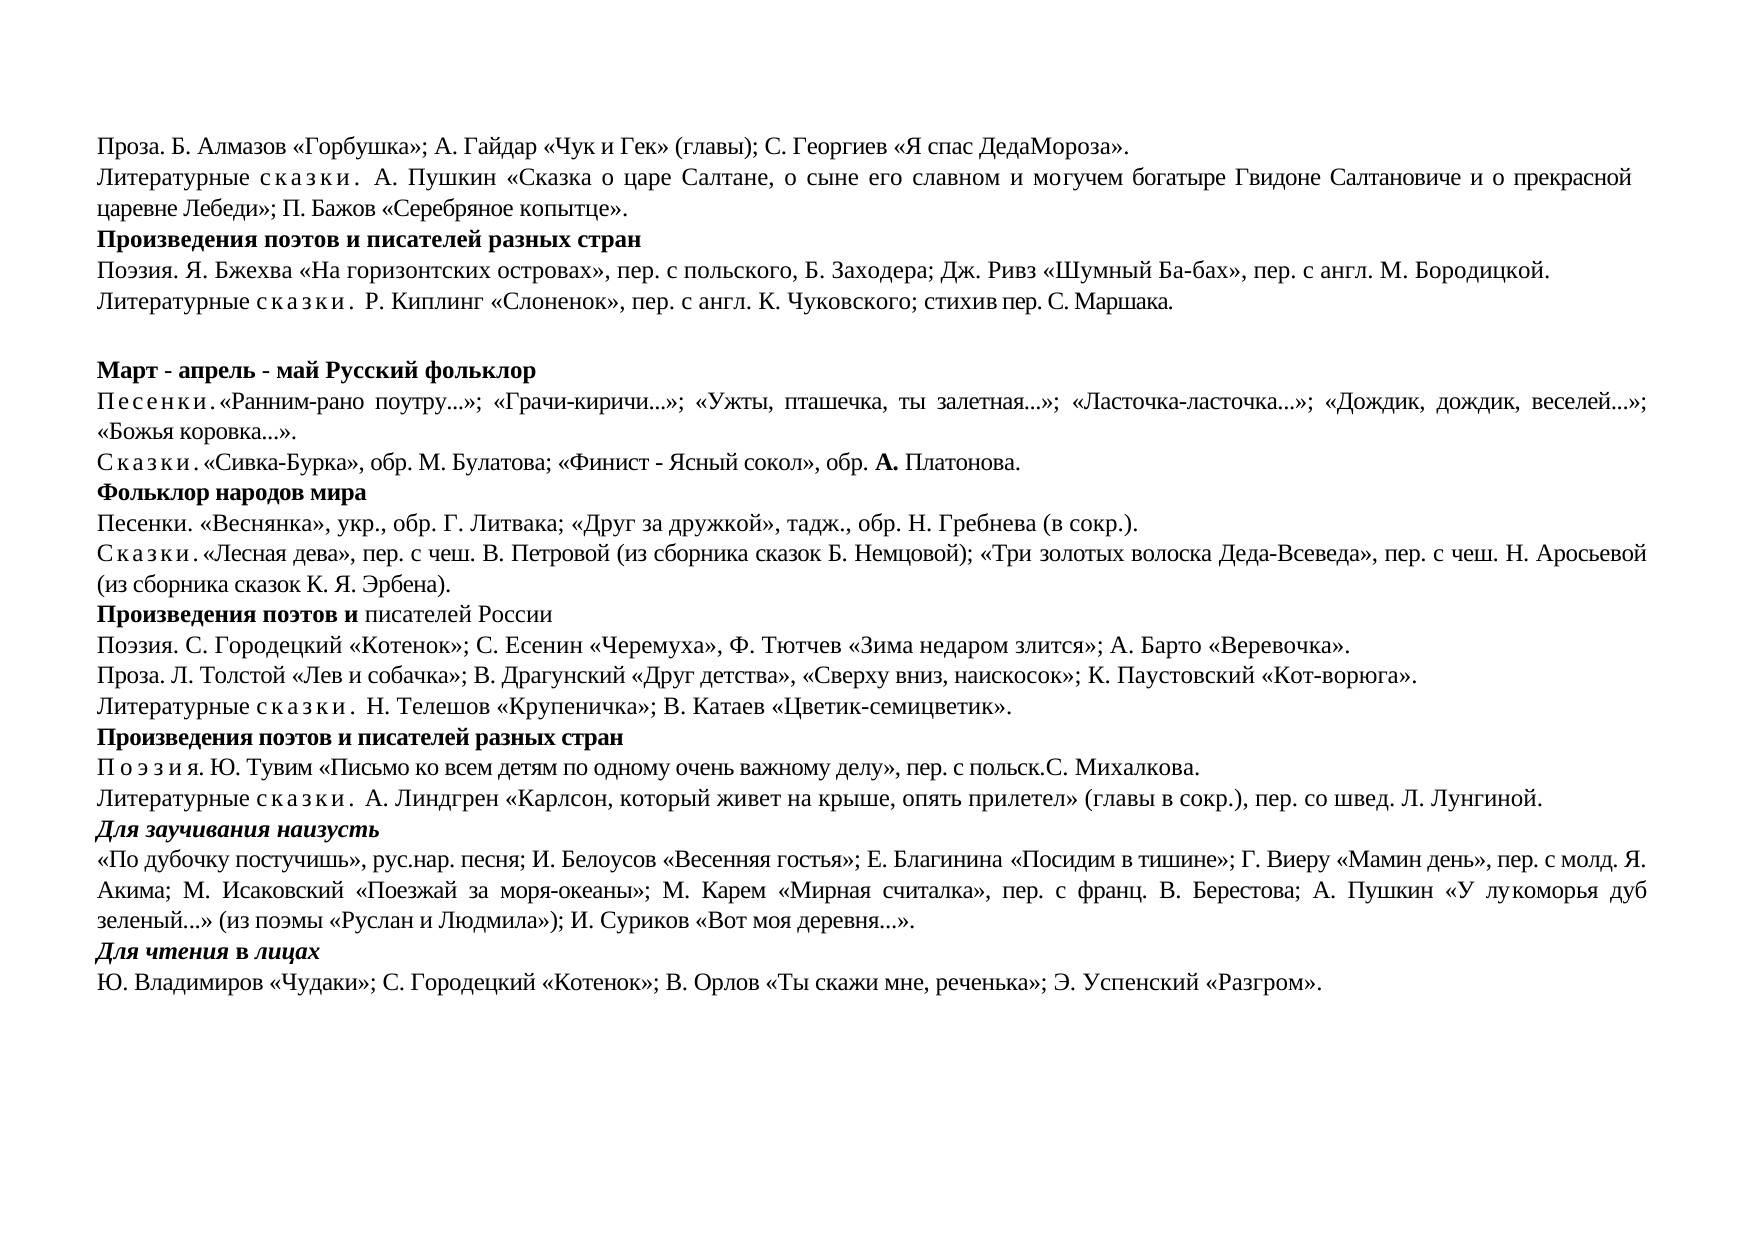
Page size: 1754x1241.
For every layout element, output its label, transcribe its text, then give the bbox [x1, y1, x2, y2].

text Для чтения в лицах [97, 935, 1647, 966]
text П о э з и я. Ю. Тувим «Письмо ко всем детям по одному очень важному делу», пер. с польск.С. Михалкова. [97, 751, 1647, 782]
text Ю. Владимиров «Чудаки»; С. Городецкий «Котенок»; В. Орлов «Ты скажи мне, реченька»; Э. Успенский «Разгром». [97, 966, 1647, 996]
text Поэзия. Я. Бжехва «На горизонтских островах», пер. с польского, Б. Заходера; Дж. Ривз «Шумный Ба-бах», пер. с англ. М. Бородицкой. [97, 254, 1633, 285]
text Фольклор народов мира [97, 476, 1647, 507]
text Сказки.«Лесная дева», пер. с чеш. В. Петровой (из сборника сказок Б. Немцовой); «Три золотых волоска Деда-Всеведа», пер. с чеш. Н. Аросьевой (из сборника сказок К. Я. Эрбена). [97, 537, 1647, 598]
text Поэзия. С. Городецкий «Котенок»; С. Есенин «Черемуха», Ф. Тютчев «Зима недаром злится»; А. Барто «Веревочка». [97, 629, 1647, 659]
text Песенки. «Веснянка», укр., обр. Г. Литвака; «Друг за дружкой», тадж., обр. Н. Гребнева (в сокр.). [97, 507, 1647, 537]
text Произведения поэтов и писателей разных стран [97, 223, 1633, 254]
text Литературные сказки. А. Пушкин «Сказка о царе Салтане, о сыне его славном и могучем богатыре Гвидоне Салтановиче и о прекрасной царевне Лебеди»; П. Бажов «Серебряное копытце». [97, 161, 1633, 223]
text Литературные сказки. А. Линдгрен «Карлсон, который живет на крыше, опять прилетел» (главы в сокр.), пер. со швед. Л. Лунгиной. [97, 782, 1647, 812]
text «По дубочку постучишь», рус.нар. песня; И. Белоусов «Весенняя гостья»; Е. Благинина «Посидим в тишине»; Г. Виеру «Мамин день», пер. с молд. Я. Акима; М. Исаковский «Поезжай за моря-океаны»; М. Карем «Мирная считалка», пер. с франц. В. Берестова; А. Пушкин «У лукоморья дуб зеленый...» (из поэмы «Руслан и Людмила»); И. Суриков «Вот моя деревня...». [97, 843, 1647, 935]
text Литературные сказки. Р. Киплинг «Слоненок», пер. с англ. К. Чуковского; стихив пер. С. Маршака. [97, 285, 1633, 316]
text Произведения поэтов и писателей разных стран [97, 721, 1647, 751]
text Проза. Б. Алмазов «Горбушка»; А. Гайдар «Чук и Гек» (главы); С. Георгиев «Я спас ДедаМороза». [97, 129, 1633, 160]
text Для заучивания наизусть [97, 813, 1647, 843]
text Сказки.«Сивка-Бурка», обр. М. Булатова; «Финист - Ясный сокол», обр. А. Платонова. [97, 446, 1647, 476]
text Март - апрель - май Русский фольклор [97, 354, 1647, 385]
text Песенки.«Ранним-рано поутру...»; «Грачи-киричи...»; «Ужты, пташечка, ты залетная...»; «Ласточка-ласточка...»; «Дождик, дождик, веселей...»; «Божья коровка...». [97, 385, 1647, 446]
text Литературные сказки. Н. Телешов «Крупеничка»; В. Катаев «Цветик-семицветик». [97, 690, 1647, 721]
text Проза. Л. Толстой «Лев и собачка»; В. Драгунский «Друг детства», «Сверху вниз, наискосок»; К. Паустовский «Кот-ворюга». [97, 659, 1647, 690]
text Произведения поэтов и писателей России [97, 598, 1647, 629]
